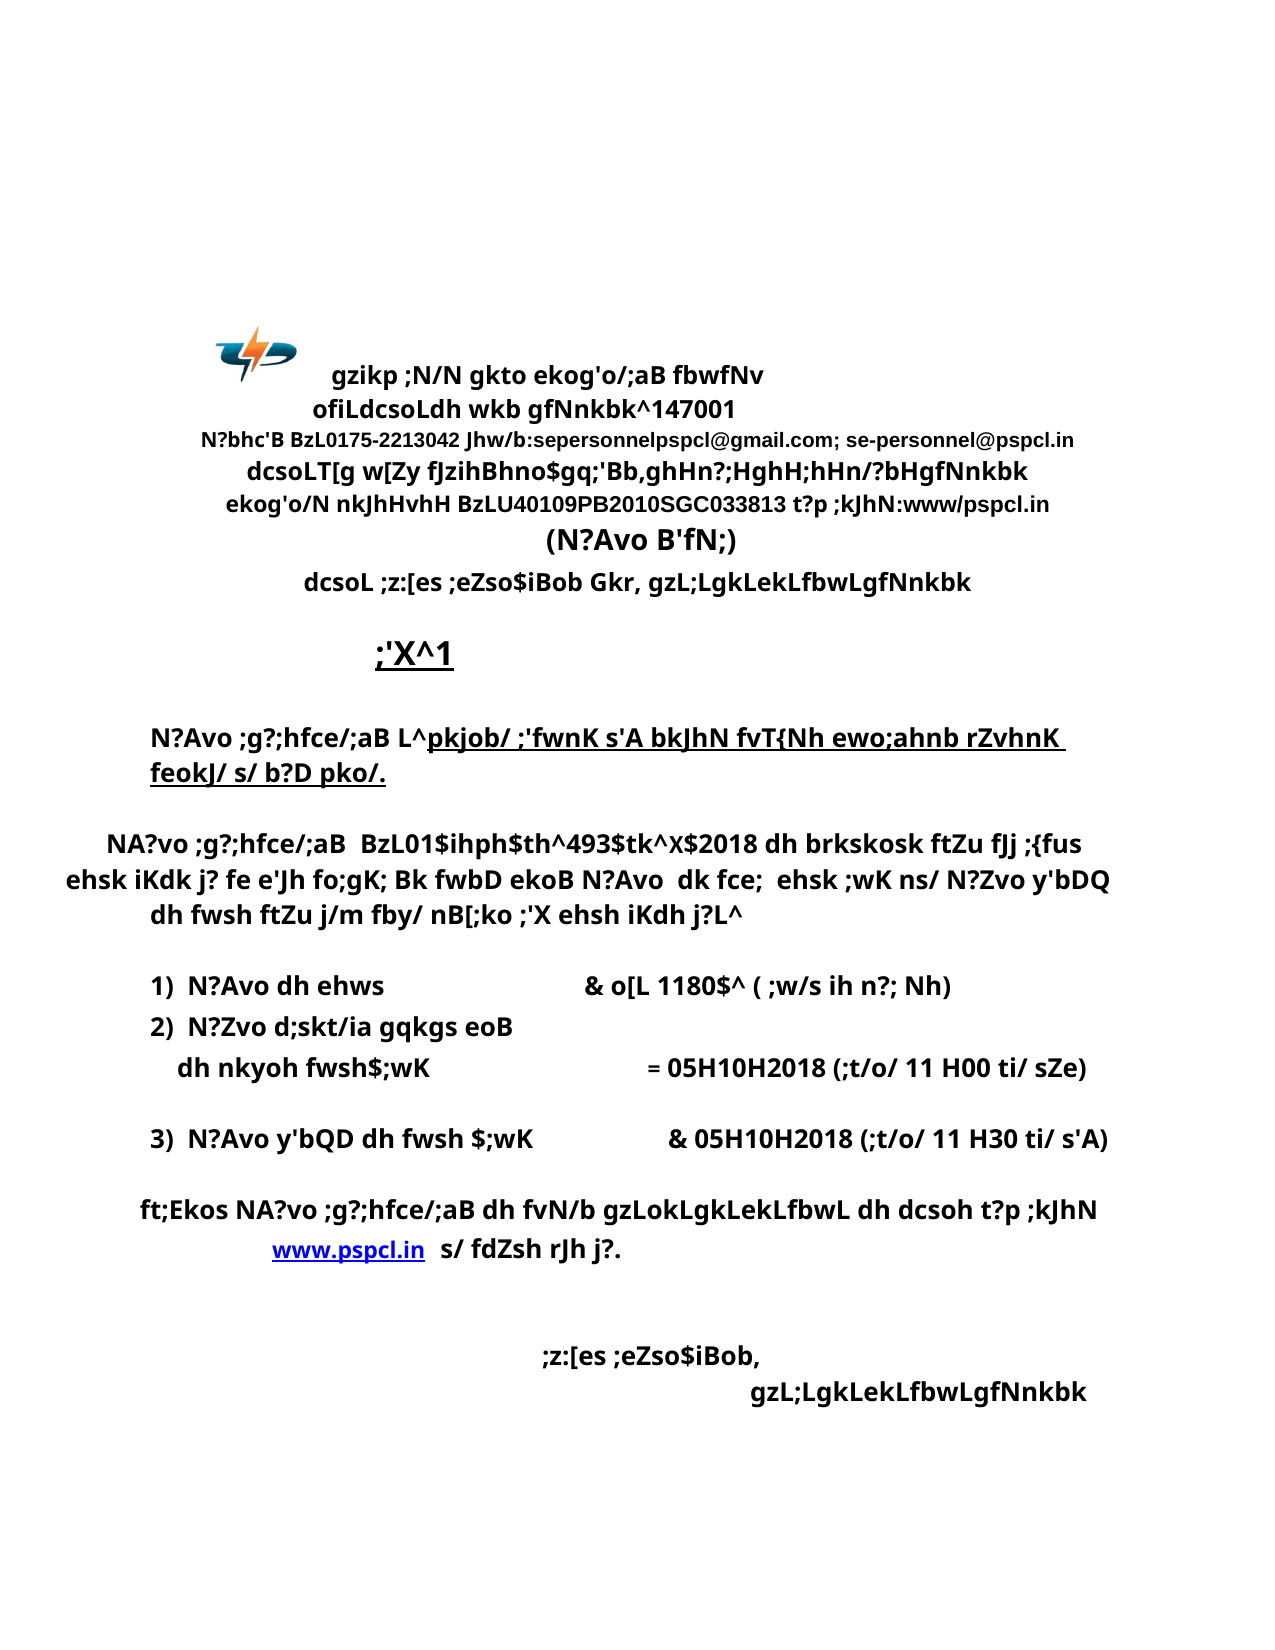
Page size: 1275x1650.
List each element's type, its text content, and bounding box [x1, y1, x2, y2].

text 2) N?Zvo d;skt/ia gqkgs eoB [150, 1009, 1125, 1044]
text ft;Ekos NA?vo ;g?;hfce/;aB dh fvN/b gzLokLgkLekLfbwL dh dcsoh t?p ;kJhN www.pspcl.in s/ fdZsh rJh j?. [0, 1192, 1125, 1267]
text ;z:[es ;eZso$iBob, [150, 1338, 1132, 1373]
text gzikp ;N/N gkto ekog'o/;aB fbwfNv [150, 322, 1125, 391]
text ofiLdcsoLdh wkb gfNnkbk^147001 [150, 391, 1125, 426]
text dcsoL ;z:[es ;eZso$iBob Gkr, gzL;LgkLekLfbwLgfNnkbk [150, 565, 1125, 599]
picture [210, 321, 301, 385]
text gzL;LgkLekLfbwLgfNnkbk [150, 1373, 1132, 1409]
text dcsoLT[g w[Zy fJzihBhno$gq;'Bb,ghHn?;HghH;hHn/?bHgfNnkbk [150, 454, 1125, 488]
text 3) N?Avo y'bQD dh fwsh $;wK & 05H10H2018 (;t/o/ 11 H30 ti/ s'A) [150, 1121, 1125, 1156]
text (N?Avo B'fN;) [150, 519, 1125, 559]
text NA?vo ;g?;hfce/;aB BzL01$ihph$th^493$tk^X$2018 dh brkskosk ftZu fJj ;{fus [0, 826, 1125, 861]
text ehsk iKdk j? fe e'Jh fo;gK; Bk fwbD ekoB N?Avo dk fce; ehsk ;wK ns/ N?Zvo y'bDQ dh fwsh ftZu j/m fby/ nB[;ko ;'X ehsh iKdh j?L^ [0, 861, 1125, 932]
text 1) N?Avo dh ehws & o[L 1180$^ ( ;w/s ih n?; Nh) [150, 968, 1125, 1003]
text ekog'o/N nkJhHvhH BzLU40109PB2010SGC033813 t?p ;kJhN:www/pspcl.in [150, 488, 1125, 519]
text ;'X^1 [150, 630, 1125, 676]
text N?Avo ;g?;hfce/;aB L^pkjob/ ;'fwnK s'A bkJhN fvT{Nh ewo;ahnb rZvhnK feokJ/ s/ b?D pko/. [150, 719, 1125, 790]
text dh nkyoh fwsh$;wK = 05H10H2018 (;t/o/ 11 H00 ti/ sZe) [150, 1049, 1125, 1085]
text N?bhc'B BzL0175-2213042 Jhw/b:sepersonnelpspcl@gmail.com; se-personnel@pspcl.in [150, 426, 1125, 454]
